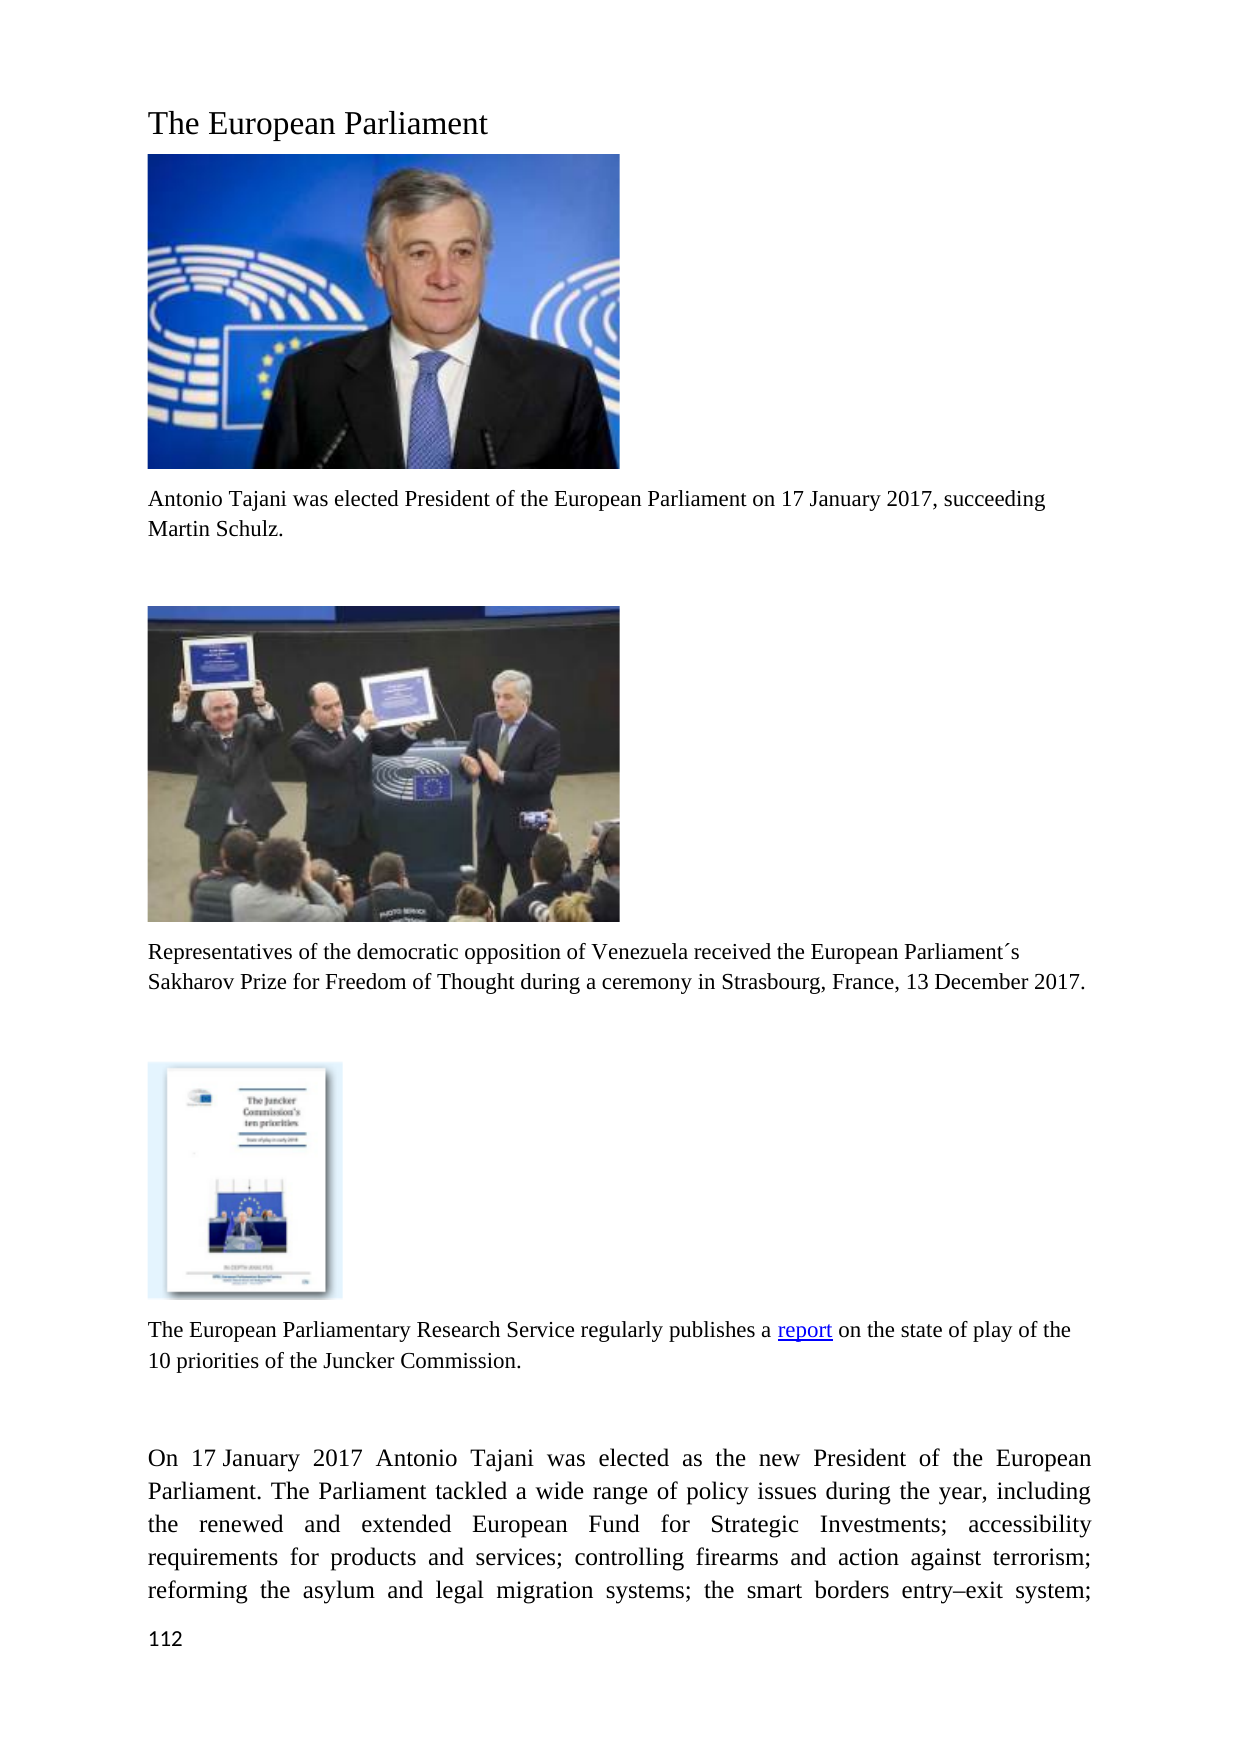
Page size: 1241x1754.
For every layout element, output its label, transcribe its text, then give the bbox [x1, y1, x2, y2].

picture [147, 606, 620, 922]
picture [147, 1059, 343, 1300]
text Antonio Tajani was elected President of the European Parliament on 17 January 2017, succeeding Martin Schulz. [148, 485, 1093, 542]
picture [147, 154, 620, 469]
text The European Parliamentary Research Service regularly publishes a report on the state of play of the 10 priorities of the Juncker Commission. [148, 1316, 1093, 1373]
text Representatives of the democratic opposition of Venezuela received the European Parliament´s Sakharov Prize for Freedom of Thought during a ceremony in Strasbourg, France, 13 December 2017. [148, 938, 1093, 995]
title The European Parliament [148, 103, 1093, 142]
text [148, 1443, 1093, 1604]
